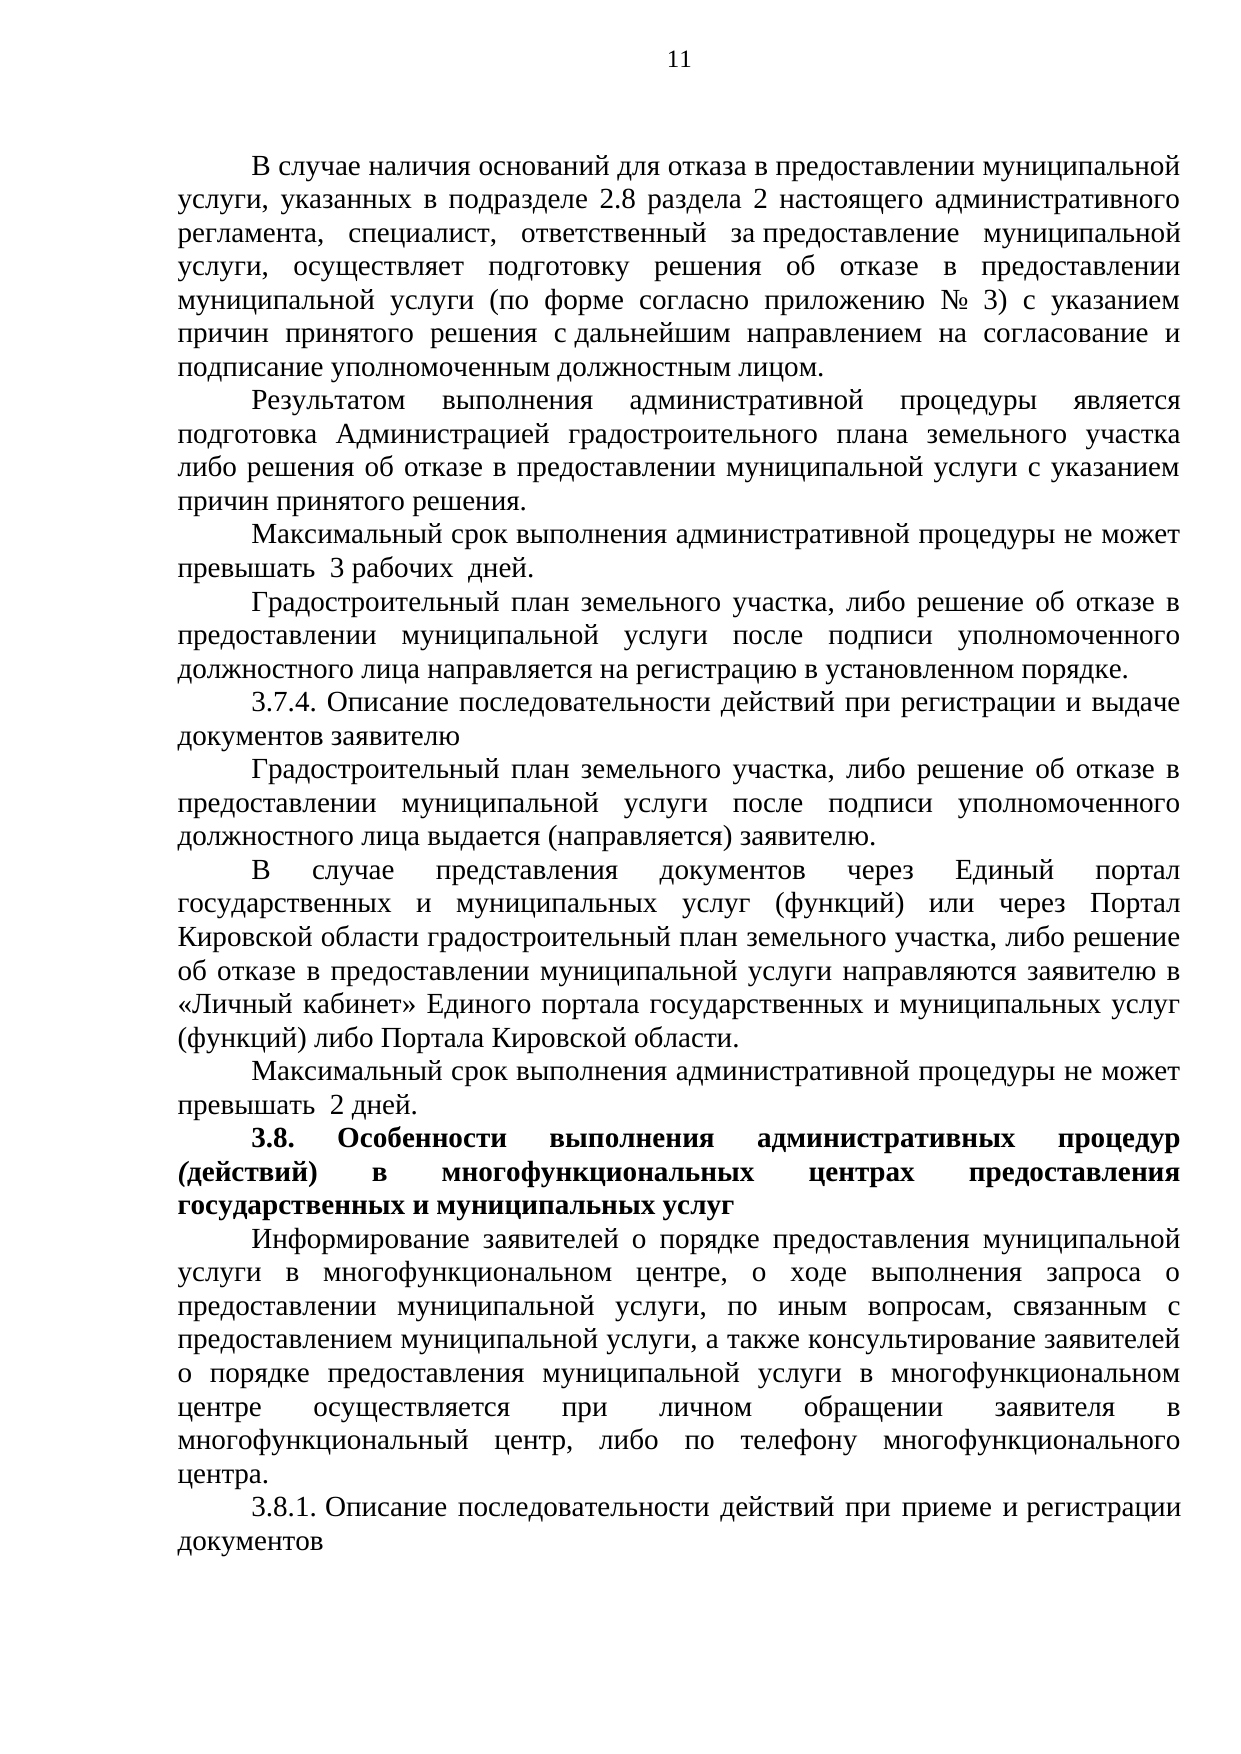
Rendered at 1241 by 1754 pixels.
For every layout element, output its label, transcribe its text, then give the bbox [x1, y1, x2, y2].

text В случае представления документов через Единый портал государственных и муниципальных услуг (функций) или через Портал Кировской области градостроительный план земельного участка, либо решение об отказе в предоставлении муниципальной услуги направляются заявителю в «Личный кабинет» Единого портала государственных и муниципальных услуг (функций) либо Портала Кировской области. [177, 852, 1181, 1053]
text 3.8.1. Описание последовательности действий при приеме и регистрации документов [177, 1489, 1181, 1556]
text Градостроительный план земельного участка, либо решение об отказе в предоставлении муниципальной услуги после подписи уполномоченного должностного лица выдается (направляется) заявителю. [177, 751, 1181, 852]
text Градостроительный план земельного участка, либо решение об отказе в предоставлении муниципальной услуги после подписи уполномоченного должностного лица направляется на регистрацию в установленном порядке. [177, 584, 1181, 684]
text 3.7.4. Описание последовательности действий при регистрации и выдаче документов заявителю [177, 684, 1181, 751]
text Максимальный срок выполнения административной процедуры не может превышать 3 рабочих дней. [177, 517, 1181, 584]
text Информирование заявителей о порядке предоставления муниципальной услуги в многофункциональном центре, о ходе выполнения запроса о предоставлении муниципальной услуги, по иным вопросам, связанным с предоставлением муниципальной услуги, а также консультирование заявителей о порядке предоставления муниципальной услуги в многофункциональном центре осуществляется при личном обращении заявителя в многофункциональный центр, либо по телефону многофункционального центра. [177, 1221, 1181, 1489]
text Максимальный срок выполнения административной процедуры не может превышать 2 дней. [177, 1053, 1181, 1120]
subtitle 3.8. Особенности выполнения административных процедур (действий) в многофункциональных центрах предоставления государственных и муниципальных услуг [177, 1120, 1181, 1221]
text Результатом выполнения административной процедуры является подготовка Администрацией градостроительного плана земельного участка либо решения об отказе в предоставлении муниципальной услуги с указанием причин принятого решения. [177, 382, 1181, 517]
text В случае наличия оснований для отказа в предоставлении муниципальной услуги, указанных в подразделе 2.8 раздела 2 настоящего административного регламента, специалист, ответственный за предоставление муниципальной услуги, осуществляет подготовку решения об отказе в предоставлении муниципальной услуги (по форме согласно приложению № 3) с указанием причин принятого решения с дальнейшим направлением на согласование и подписание уполномоченным должностным лицом. [177, 148, 1181, 382]
